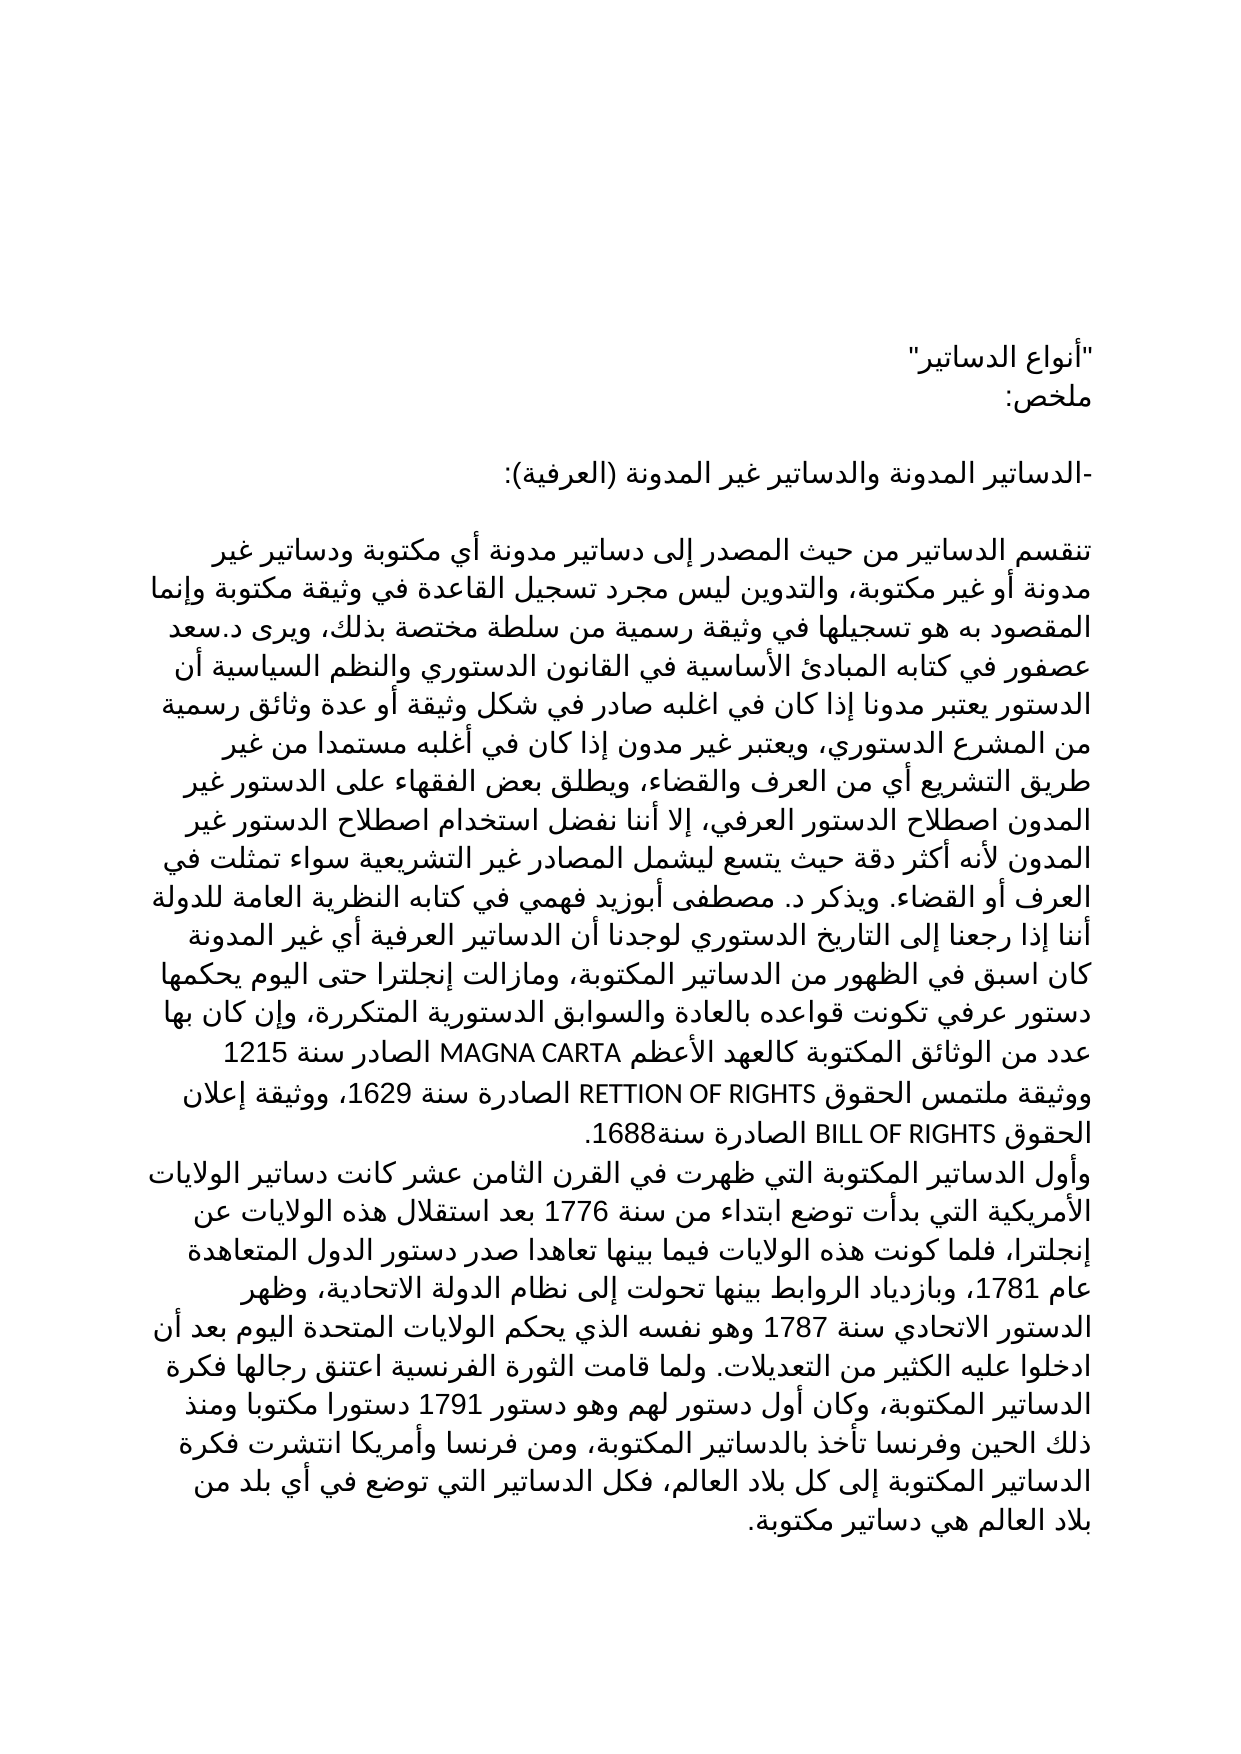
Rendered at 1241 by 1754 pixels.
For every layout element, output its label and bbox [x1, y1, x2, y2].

text [148, 148, 1093, 1575]
